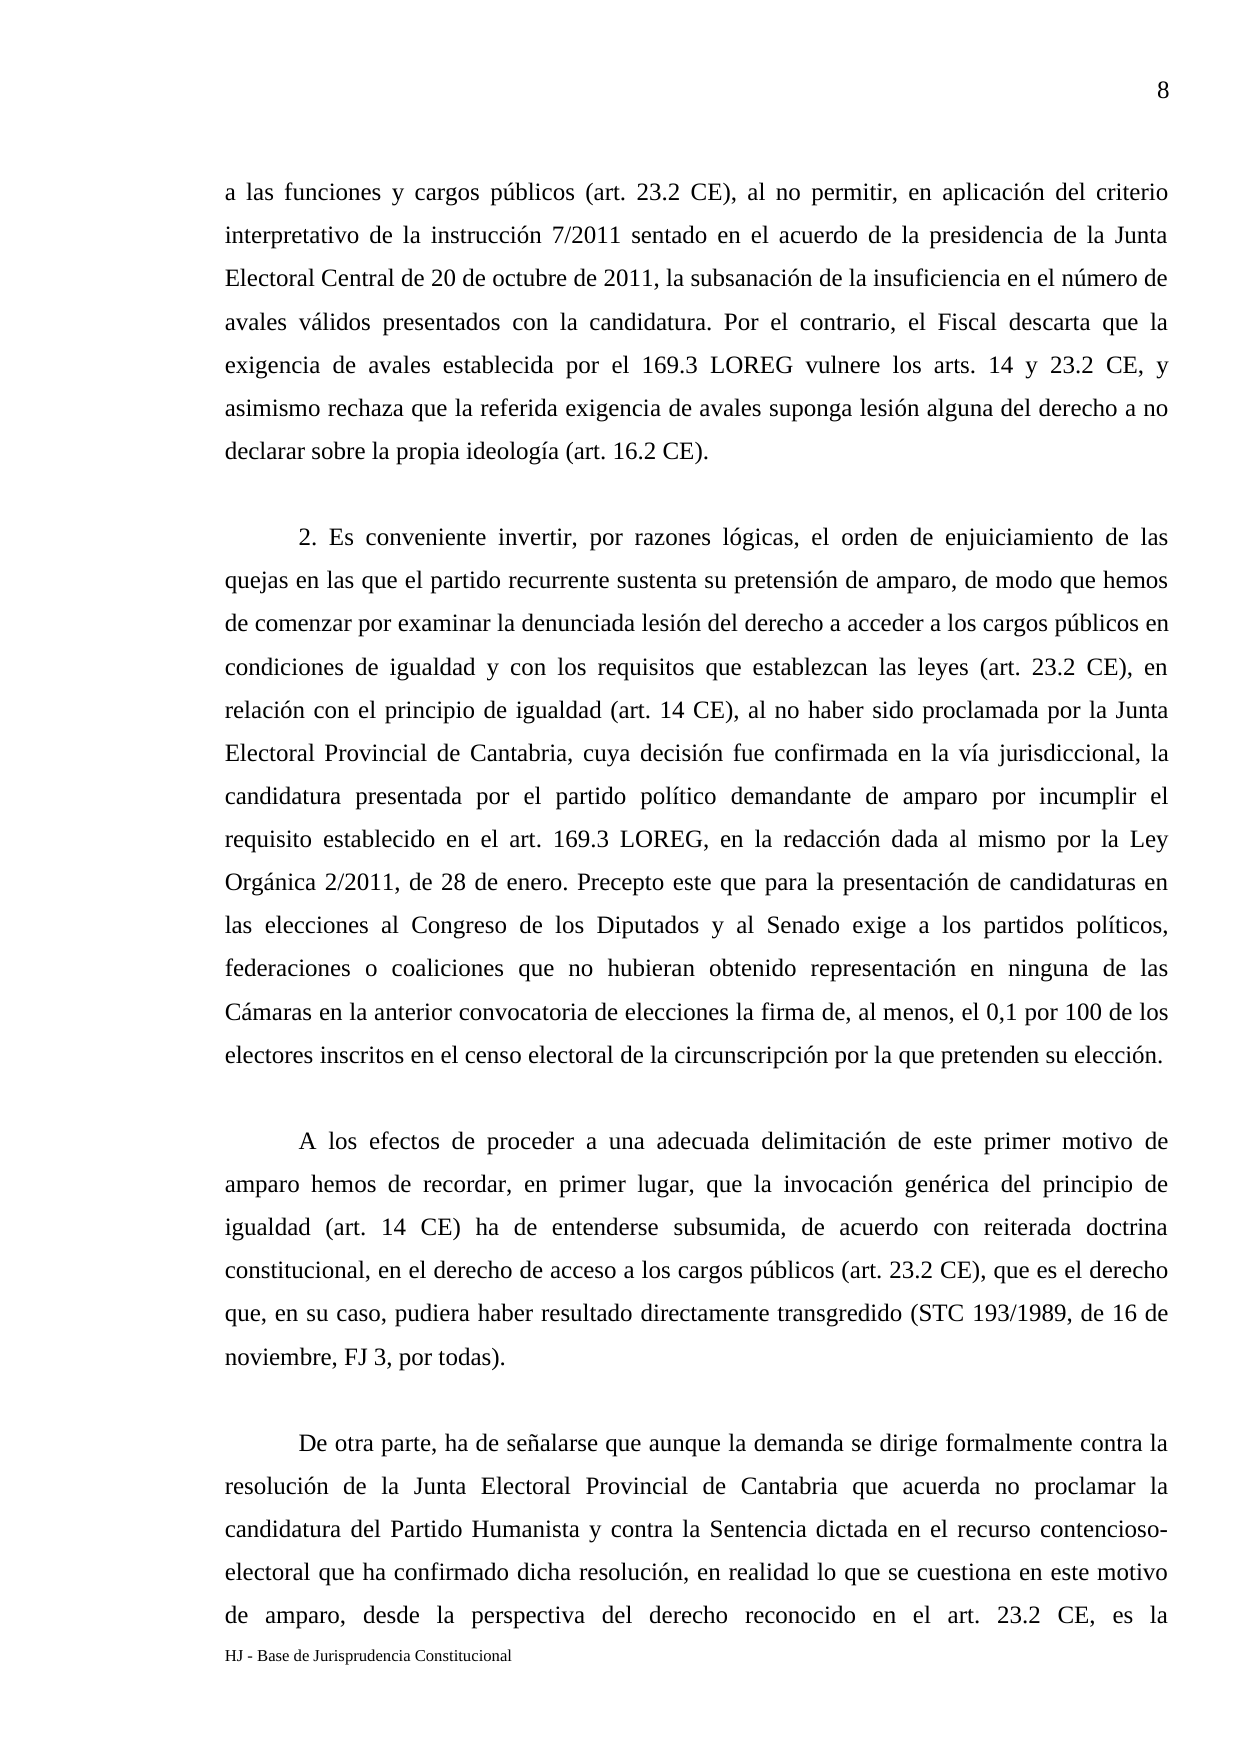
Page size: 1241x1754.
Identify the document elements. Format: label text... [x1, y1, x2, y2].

text 2. Es conveniente invertir, por razones lógicas, el orden de enjuiciamiento de las quejas en las que el partido recurrente sustenta su pretensión de amparo, de modo que hemos de comenzar por examinar la denunciada lesión del derecho a acceder a los cargos públicos en condiciones de igualdad y con los requisitos que establezcan las leyes (art. 23.2 CE), en relación con el principio de igualdad (art. 14 CE), al no haber sido proclamada por la Junta Electoral Provincial de Cantabria, cuya decisión fue confirmada en la vía jurisdiccional, la candidatura presentada por el partido político demandante de amparo por incumplir el requisito establecido en el art. 169.3 LOREG, en la redacción dada al mismo por la Ley Orgánica 2/2011, de 28 de enero. Precepto este que para la presentación de candidaturas en las elecciones al Congreso de los Diputados y al Senado exige a los partidos políticos, federaciones o coaliciones que no hubieran obtenido representación en ninguna de las Cámaras en la anterior convocatoria de elecciones la firma de, al menos, el 0,1 por 100 de los electores inscritos en el censo electoral de la circunscripción por la que pretenden su elección. [224, 522, 1169, 1068]
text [224, 177, 1169, 465]
text A los efectos de proceder a una adecuada delimitación de este primer motivo de amparo hemos de recordar, en primer lugar, que la invocación genérica del principio de igualdad (art. 14 CE) ha de entenderse subsumida, de acuerdo con reiterada doctrina constitucional, en el derecho de acceso a los cargos públicos (art. 23.2 CE), que es el derecho que, en su caso, pudiera haber resultado directamente transgredido (STC 193/1989, de 16 de noviembre, FJ 3, por todas). [224, 1126, 1169, 1370]
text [224, 1428, 1169, 1629]
